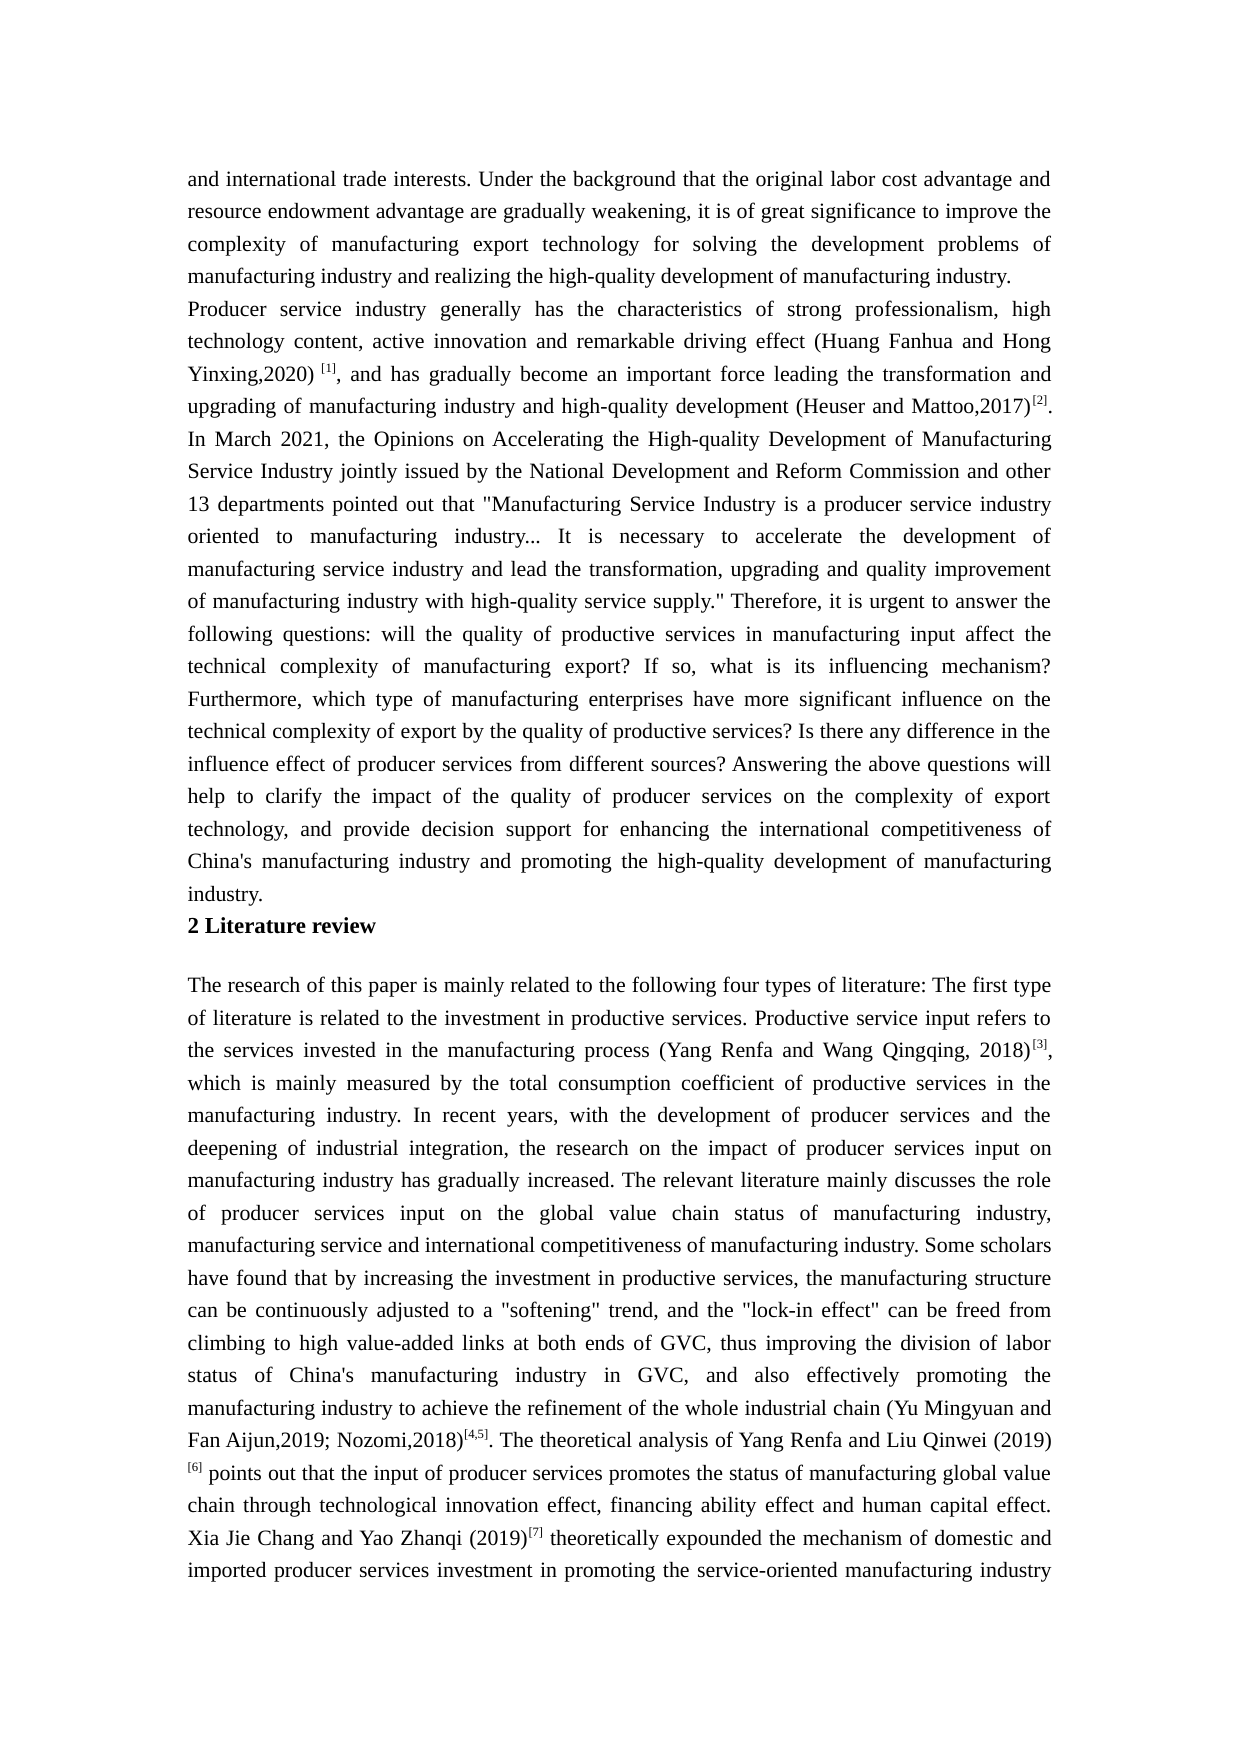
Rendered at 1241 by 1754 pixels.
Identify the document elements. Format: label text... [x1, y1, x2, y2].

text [187, 162, 1053, 292]
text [187, 968, 1053, 1586]
text Producer service industry generally has the characteristics of strong professionalism, high technology content, active innovation and remarkable driving effect (Huang Fanhua and Hong Yinxing,2020) [1], and has gradually become an important force leading the transformation and upgrading of manufacturing industry and high-quality development (Heuser and Mattoo,2017)[2]. In March 2021, the Opinions on Accelerating the High-quality Development of Manufacturing Service Industry jointly issued by the National Development and Reform Commission and other 13 departments pointed out that "Manufacturing Service Industry is a producer service industry oriented to manufacturing industry... It is necessary to accelerate the development of manufacturing service industry and lead the transformation, upgrading and quality improvement of manufacturing industry with high-quality service supply." Therefore, it is urgent to answer the following questions: will the quality of productive services in manufacturing input affect the technical complexity of manufacturing export? If so, what is its influencing mechanism? Furthermore, which type of manufacturing enterprises have more significant influence on the technical complexity of export by the quality of productive services? Is there any difference in the influence effect of producer services from different sources? Answering the above questions will help to clarify the impact of the quality of producer services on the complexity of export technology, and provide decision support for enhancing the international competitiveness of China's manufacturing industry and promoting the high-quality development of manufacturing industry. [187, 292, 1053, 909]
text 2 Literature review [187, 909, 1053, 942]
